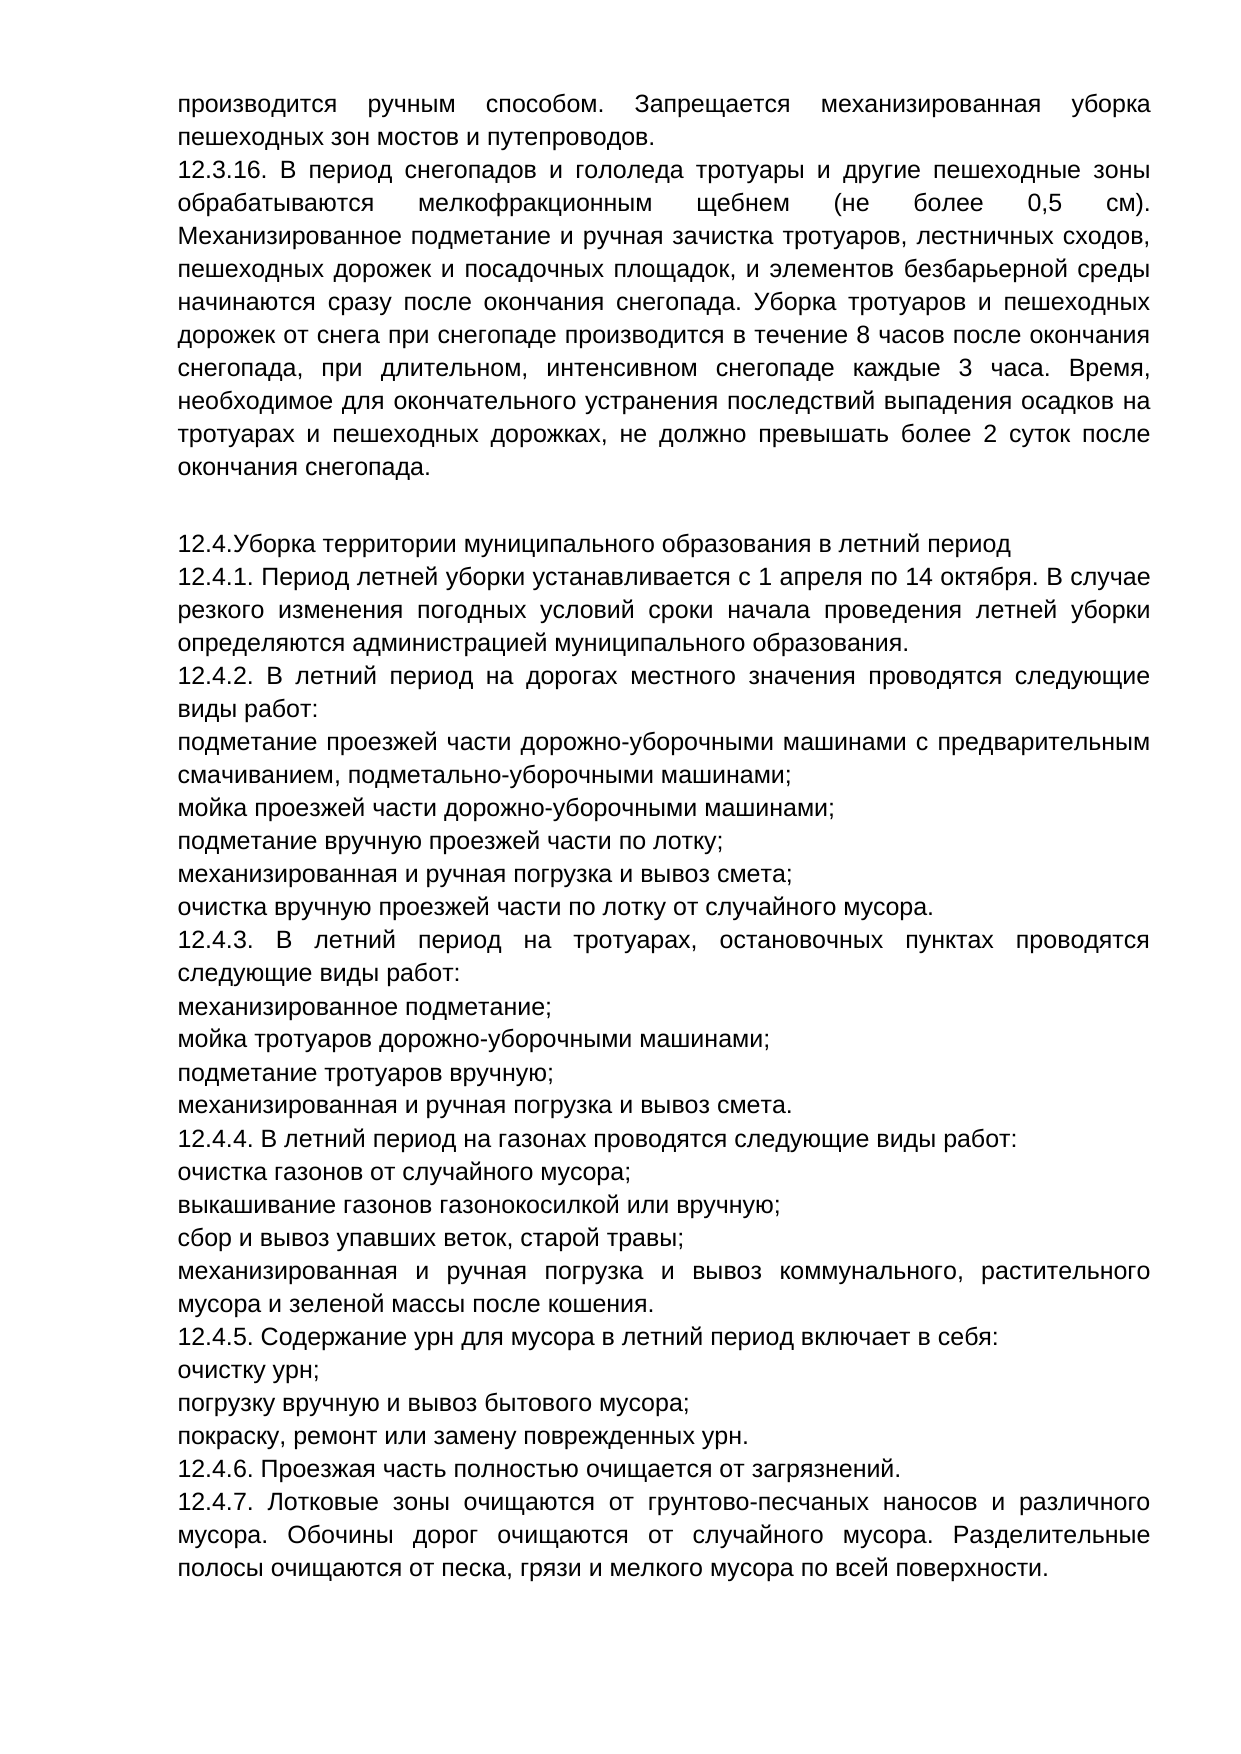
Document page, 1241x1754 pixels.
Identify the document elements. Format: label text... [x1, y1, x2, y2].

text очистка вручную проезжей части по лотку от случайного мусора. [177, 892, 1152, 921]
text 12.4.3. В летний период на тротуарах, остановочных пунктах проводятся следующие виды работ: [177, 925, 1152, 987]
text мойка проезжей части дорожно-уборочными машинами; [177, 793, 1152, 822]
text подметание вручную проезжей части по лотку; [177, 826, 1152, 855]
text механизированная и ручная погрузка и вывоз смета; [177, 859, 1152, 888]
text очистка газонов от случайного мусора; [177, 1157, 1152, 1185]
text выкашивание газонов газонокосилкой или вручную; [177, 1189, 1152, 1218]
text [177, 89, 1152, 150]
text 12.4.2. В летний период на дорогах местного значения проводятся следующие виды работ: [177, 661, 1152, 723]
text 12.3.16. В период снегопадов и гололеда тротуары и другие пешеходные зоны обрабатываются мелкофракционным щебнем (не более 0,5 см). Механизированное подметание и ручная зачистка тротуаров, лестничных сходов, пешеходных дорожек и посадочных площадок, и элементов безбарьерной среды начинаются сразу после окончания снегопада. Уборка тротуаров и пешеходных дорожек от снега при снегопаде производится в течение 8 часов после окончания снегопада, при длительном, интенсивном снегопаде каждые 3 часа. Время, необходимое для окончательного устранения последствий выпадения осадков на тротуарах и пешеходных дорожках, не должно превышать более 2 суток после окончания снегопада. [177, 155, 1152, 481]
text 12.4.4. В летний период на газонах проводятся следующие виды работ: [177, 1123, 1152, 1152]
text подметание проезжей части дорожно-уборочными машинами с предварительным смачиванием, подметально-уборочными машинами; [177, 727, 1152, 789]
text механизированное подметание; [177, 991, 1152, 1020]
text 12.4.5. Содержание урн для мусора в летний период включает в себя: [177, 1322, 1152, 1350]
text сбор и вывоз упавших веток, старой травы; [177, 1223, 1152, 1251]
text очистку урн; [177, 1355, 1152, 1383]
text 12.4.7. Лотковые зоны очищаются от грунтово-песчаных наносов и различного мусора. Обочины дорог очищаются от случайного мусора. Разделительные полосы очищаются от песка, грязи и мелкого мусора по всей поверхности. [177, 1487, 1152, 1582]
text механизированная и ручная погрузка и вывоз коммунального, растительного мусора и зеленой массы после кошения. [177, 1256, 1152, 1317]
text мойка тротуаров дорожно-уборочными машинами; [177, 1024, 1152, 1053]
text 12.4.1. Период летней уборки устанавливается с 1 апреля по 14 октября. В случае резкого изменения погодных условий сроки начала проведения летней уборки определяются администрацией муниципального образования. [177, 562, 1152, 657]
text 12.4.6. Проезжая часть полностью очищается от загрязнений. [177, 1454, 1152, 1482]
subtitle 12.4.Уборка территории муниципального образования в летний период [177, 529, 1152, 558]
text подметание тротуаров вручную; [177, 1057, 1152, 1086]
text покраску, ремонт или замену поврежденных урн. [177, 1421, 1152, 1449]
text механизированная и ручная погрузка и вывоз смета. [177, 1091, 1152, 1119]
text погрузку вручную и вывоз бытового мусора; [177, 1388, 1152, 1416]
